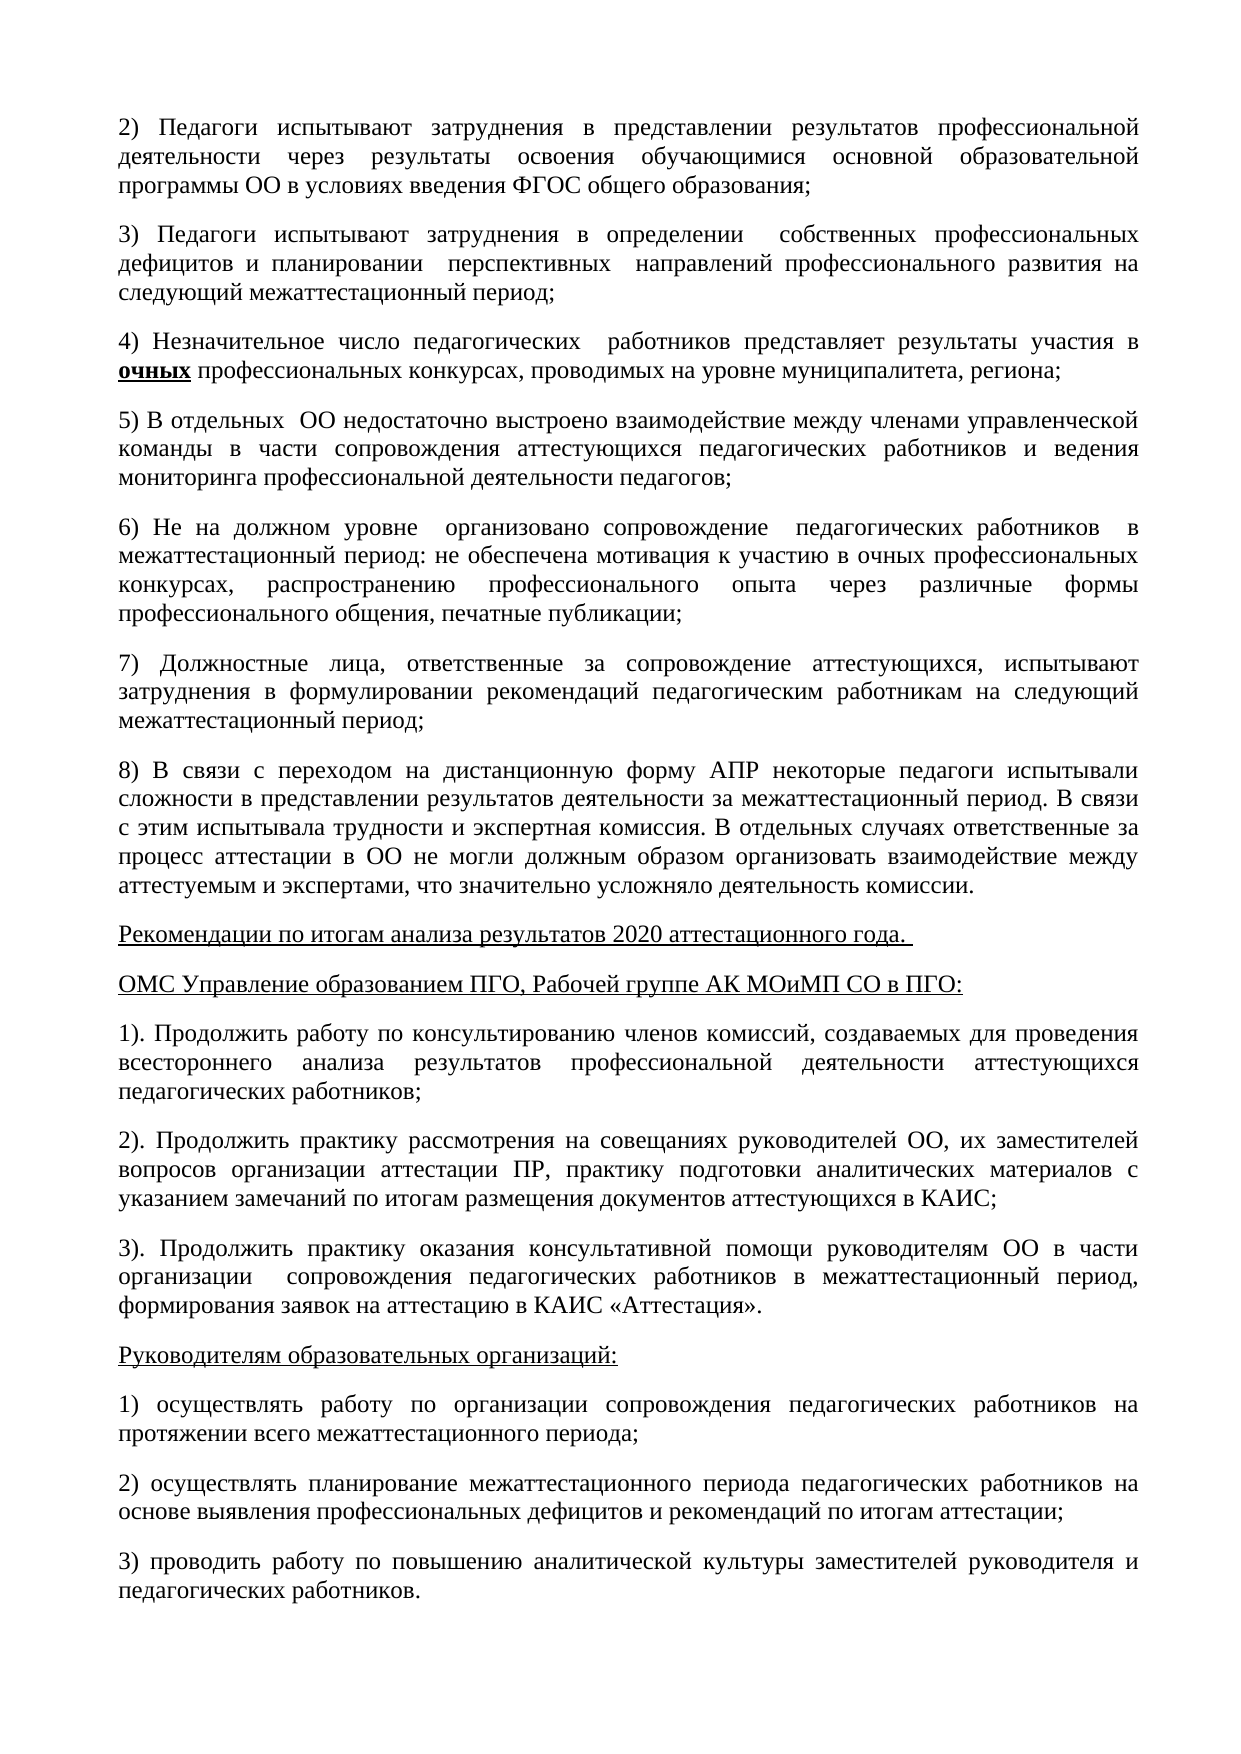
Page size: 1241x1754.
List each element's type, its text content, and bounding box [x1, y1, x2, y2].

text 2). Продолжить практику рассмотрения на совещаниях руководителей ОО, их заместителей вопросов организации аттестации ПР, практику подготовки аналитических материалов с указанием замечаний по итогам размещения документов аттестующихся в КАИС; [118, 1126, 1140, 1212]
text 6) Не на должном уровне организовано сопровождение педагогических работников в межаттестационный период: не обеспечена мотивация к участию в очных профессиональных конкурсах, распространению профессионального опыта через различные формы профессионального общения, печатные публикации; [118, 512, 1140, 627]
text 3). Продолжить практику оказания консультативной помощи руководителям ОО в части организации сопровождения педагогических работников в межаттестационный период, формирования заявок на аттестацию в КАИС «Аттестация». [118, 1233, 1140, 1319]
text ОМС Управление образованием ПГО, Рабочей группе АК МОиМП СО в ПГО: [118, 969, 1140, 998]
text 8) В связи с переходом на дистанционную форму АПР некоторые педагоги испытывали сложности в представлении результатов деятельности за межаттестационный период. В связи с этим испытывала трудности и экспертная комиссия. В отдельных случаях ответственные за процесс аттестации в ОО не могли должным образом организовать взаимодействие между аттестуемым и экспертами, что значительно усложняло деятельность комиссии. [118, 755, 1140, 898]
text 2) осуществлять планирование межаттестационного периода педагогических работников на основе выявления профессиональных дефицитов и рекомендаций по итогам аттестации; [118, 1468, 1140, 1525]
text 5) В отдельных ОО недостаточно выстроено взаимодействие между членами управленческой команды в части сопровождения аттестующихся педагогических работников и ведения мониторинга профессиональной деятельности педагогов; [118, 405, 1140, 491]
text 3) проводить работу по повышению аналитической культуры заместителей руководителя и педагогических работников. [118, 1546, 1140, 1603]
text 1). Продолжить работу по консультированию членов комиссий, создаваемых для проведения всестороннего анализа результатов профессиональной деятельности аттестующихся педагогических работников; [118, 1018, 1140, 1105]
text 3) Педагоги испытывают затруднения в определении собственных профессиональных дефицитов и планировании перспективных направлений профессионального развития на следующий межаттестационный период; [118, 219, 1140, 306]
text Рекомендации по итогам анализа результатов 2020 аттестационного года. [118, 919, 1140, 948]
text 1) осуществлять работу по организации сопровождения педагогических работников на протяжении всего межаттестационного периода; [118, 1389, 1140, 1447]
text 4) Незначительное число педагогических работников представляет результаты участия в очных профессиональных конкурсах, проводимых на уровне муниципалитета, региона; [118, 326, 1140, 384]
text Руководителям образовательных организаций: [118, 1340, 1140, 1368]
text 7) Должностные лица, ответственные за сопровождение аттестующихся, испытывают затруднения в формулировании рекомендаций педагогическим работникам на следующий межаттестационный период; [118, 648, 1140, 734]
text 2) Педагоги испытывают затруднения в представлении результатов профессиональной деятельности через результаты освоения обучающимися основной образовательной программы ОО в условиях введения ФГОС общего образования; [118, 112, 1140, 198]
